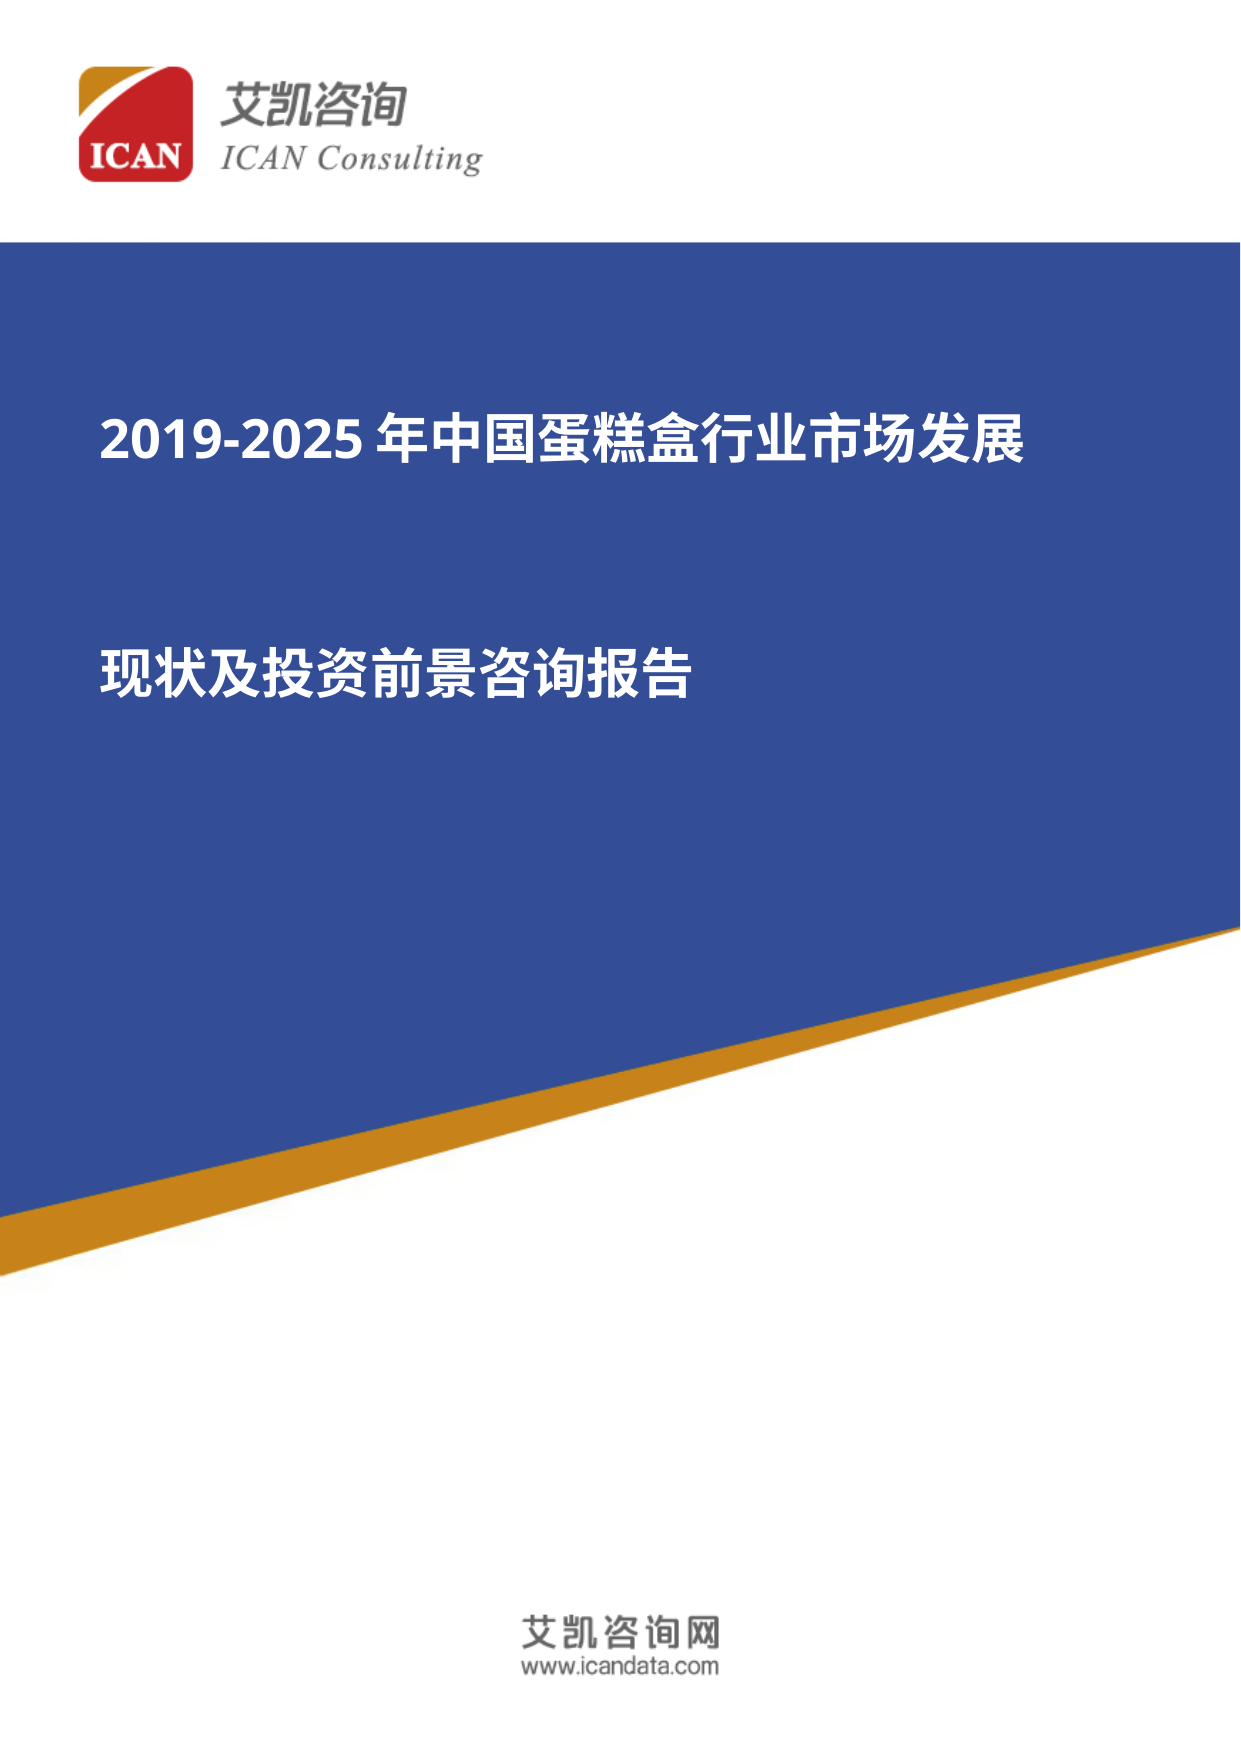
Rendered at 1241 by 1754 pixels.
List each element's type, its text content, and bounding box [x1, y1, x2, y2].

picture [0, 5, 1241, 1754]
subtitle 2019-2025年中国蛋糕盒行业市场发展现状及投资前景咨询报告 [99, 386, 1053, 718]
